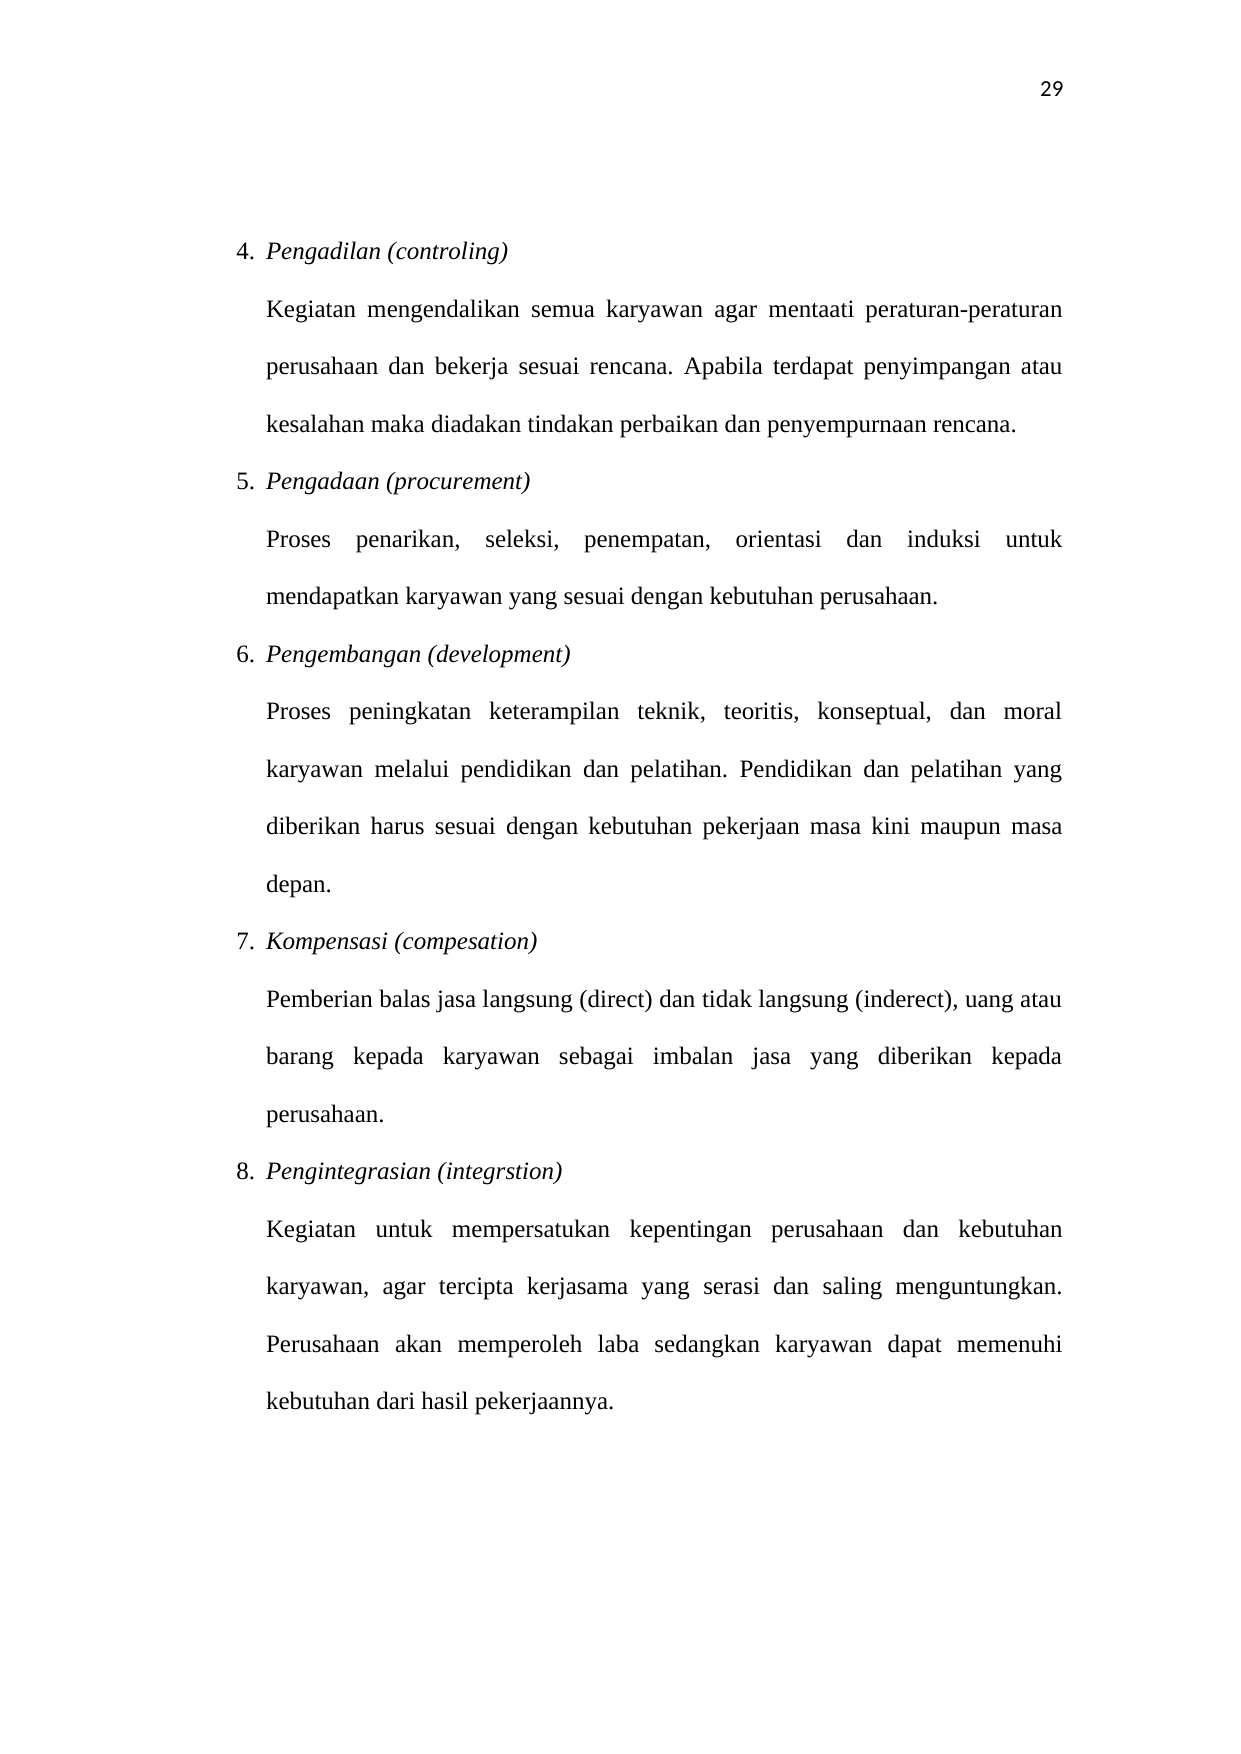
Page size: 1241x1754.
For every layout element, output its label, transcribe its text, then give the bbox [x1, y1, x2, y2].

list Pengadilan (controling) [236, 236, 1063, 265]
list Kompensasi (compesation) [236, 926, 1063, 955]
list Proses peningkatan keterampilan teknik, teoritis, konseptual, dan moral karyawan melalui pendidikan dan pelatihan. Pendidikan dan pelatihan yang diberikan harus sesuai dengan kebutuhan pekerjaan masa kini maupun masa depan. [266, 696, 1063, 897]
list Proses penarikan, seleksi, penempatan, orientasi dan induksi untuk mendapatkan karyawan yang sesuai dengan kebutuhan perusahaan. [266, 524, 1063, 610]
list Kegiatan mengendalikan semua karyawan agar mentaati peraturan-peraturan perusahaan dan bekerja sesuai rencana. Apabila terdapat penyimpangan atau kesalahan maka diadakan tindakan perbaikan dan penyempurnaan rencana. [266, 294, 1063, 437]
list Pemberian balas jasa langsung (direct) dan tidak langsung (inderect), uang atau barang kepada karyawan sebagai imbalan jasa yang diberikan kepada perusahaan. [266, 984, 1063, 1127]
list Kegiatan untuk mempersatukan kepentingan perusahaan dan kebutuhan karyawan, agar tercipta kerjasama yang serasi dan saling menguntungkan. Perusahaan akan memperoleh laba sedangkan karyawan dapat memenuhi kebutuhan dari hasil pekerjaannya. [266, 1214, 1063, 1415]
list Pengadaan (procurement) [236, 466, 1063, 495]
list Pengintegrasian (integrstion) [236, 1156, 1063, 1185]
list Pengembangan (development) [236, 639, 1063, 667]
